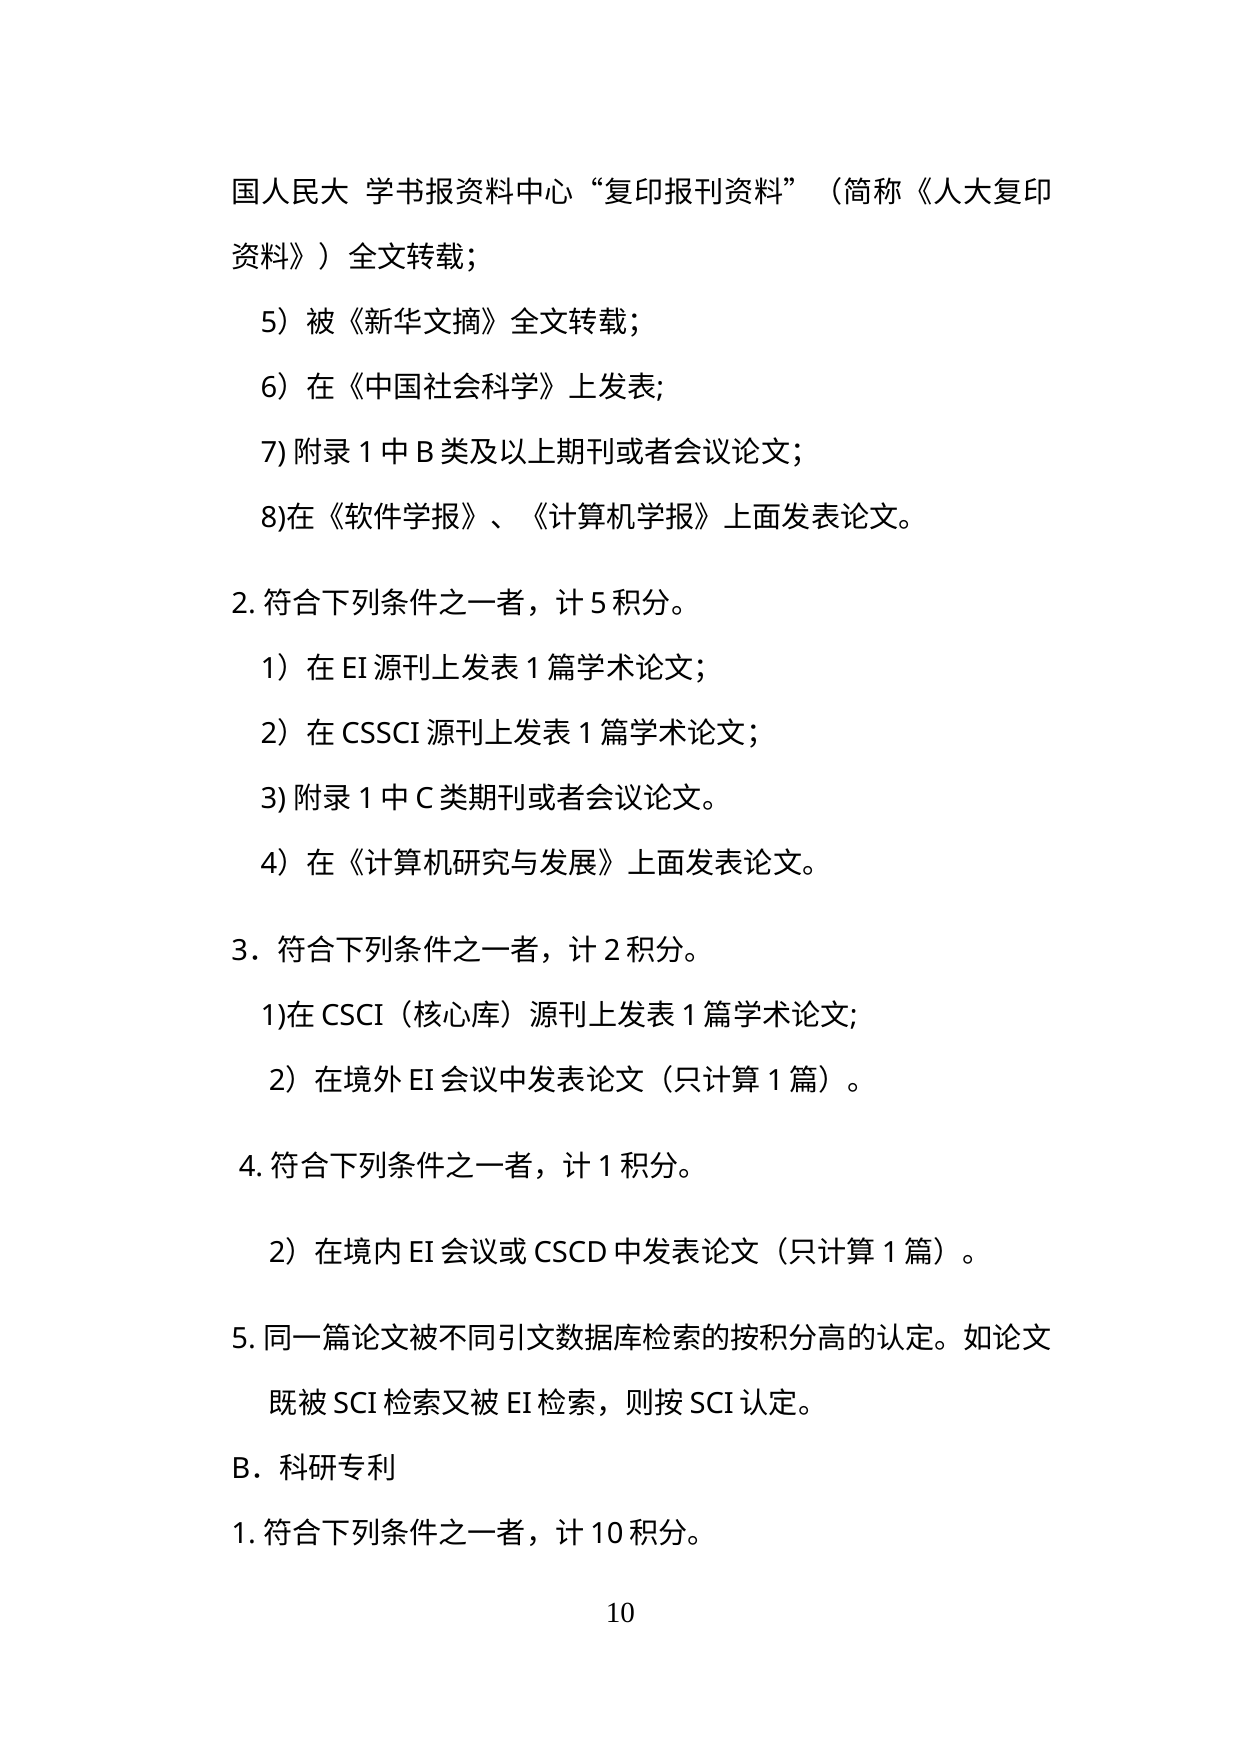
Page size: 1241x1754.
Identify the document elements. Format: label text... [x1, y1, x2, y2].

text 6）在《中国社会科学》上发表; [231, 353, 1053, 418]
text 2）在境外EI会议中发表论文（只计算1篇）。 [209, 1045, 1053, 1110]
text 1）在EI源刊上发表1篇学术论文； [231, 634, 1053, 699]
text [231, 158, 1053, 288]
text 2）在境内EI会议或CSCD中发表论文（只计算1篇）。 [209, 1217, 1053, 1282]
text 5）被《新华文摘》全文转载； [231, 288, 1053, 353]
text 1)在CSCI（核心库）源刊上发表1篇学术论文; [231, 980, 1053, 1045]
text 1. 符合下列条件之一者，计10积分。 [231, 1498, 1053, 1563]
text 7) 附录1中B类及以上期刊或者会议论文； [231, 418, 1053, 483]
text 2. 符合下列条件之一者，计5积分。 [231, 569, 1053, 634]
text 3．符合下列条件之一者，计2积分。 [231, 915, 1053, 980]
text 3) 附录1中C类期刊或者会议论文。 [231, 764, 1053, 829]
text 8)在《软件学报》、《计算机学报》上面发表论文。 [187, 483, 1053, 548]
text 2）在CSSCI源刊上发表1篇学术论文； [231, 699, 1053, 764]
text 4）在《计算机研究与发展》上面发表论文。 [231, 829, 1053, 894]
text 4. 符合下列条件之一者，计1积分。 [209, 1131, 1053, 1196]
text 5. 同一篇论文被不同引文数据库检索的按积分高的认定。如论文既被SCI检索又被EI检索，则按SCI认定。 [231, 1303, 1053, 1433]
text B．科研专利 [231, 1433, 1053, 1498]
